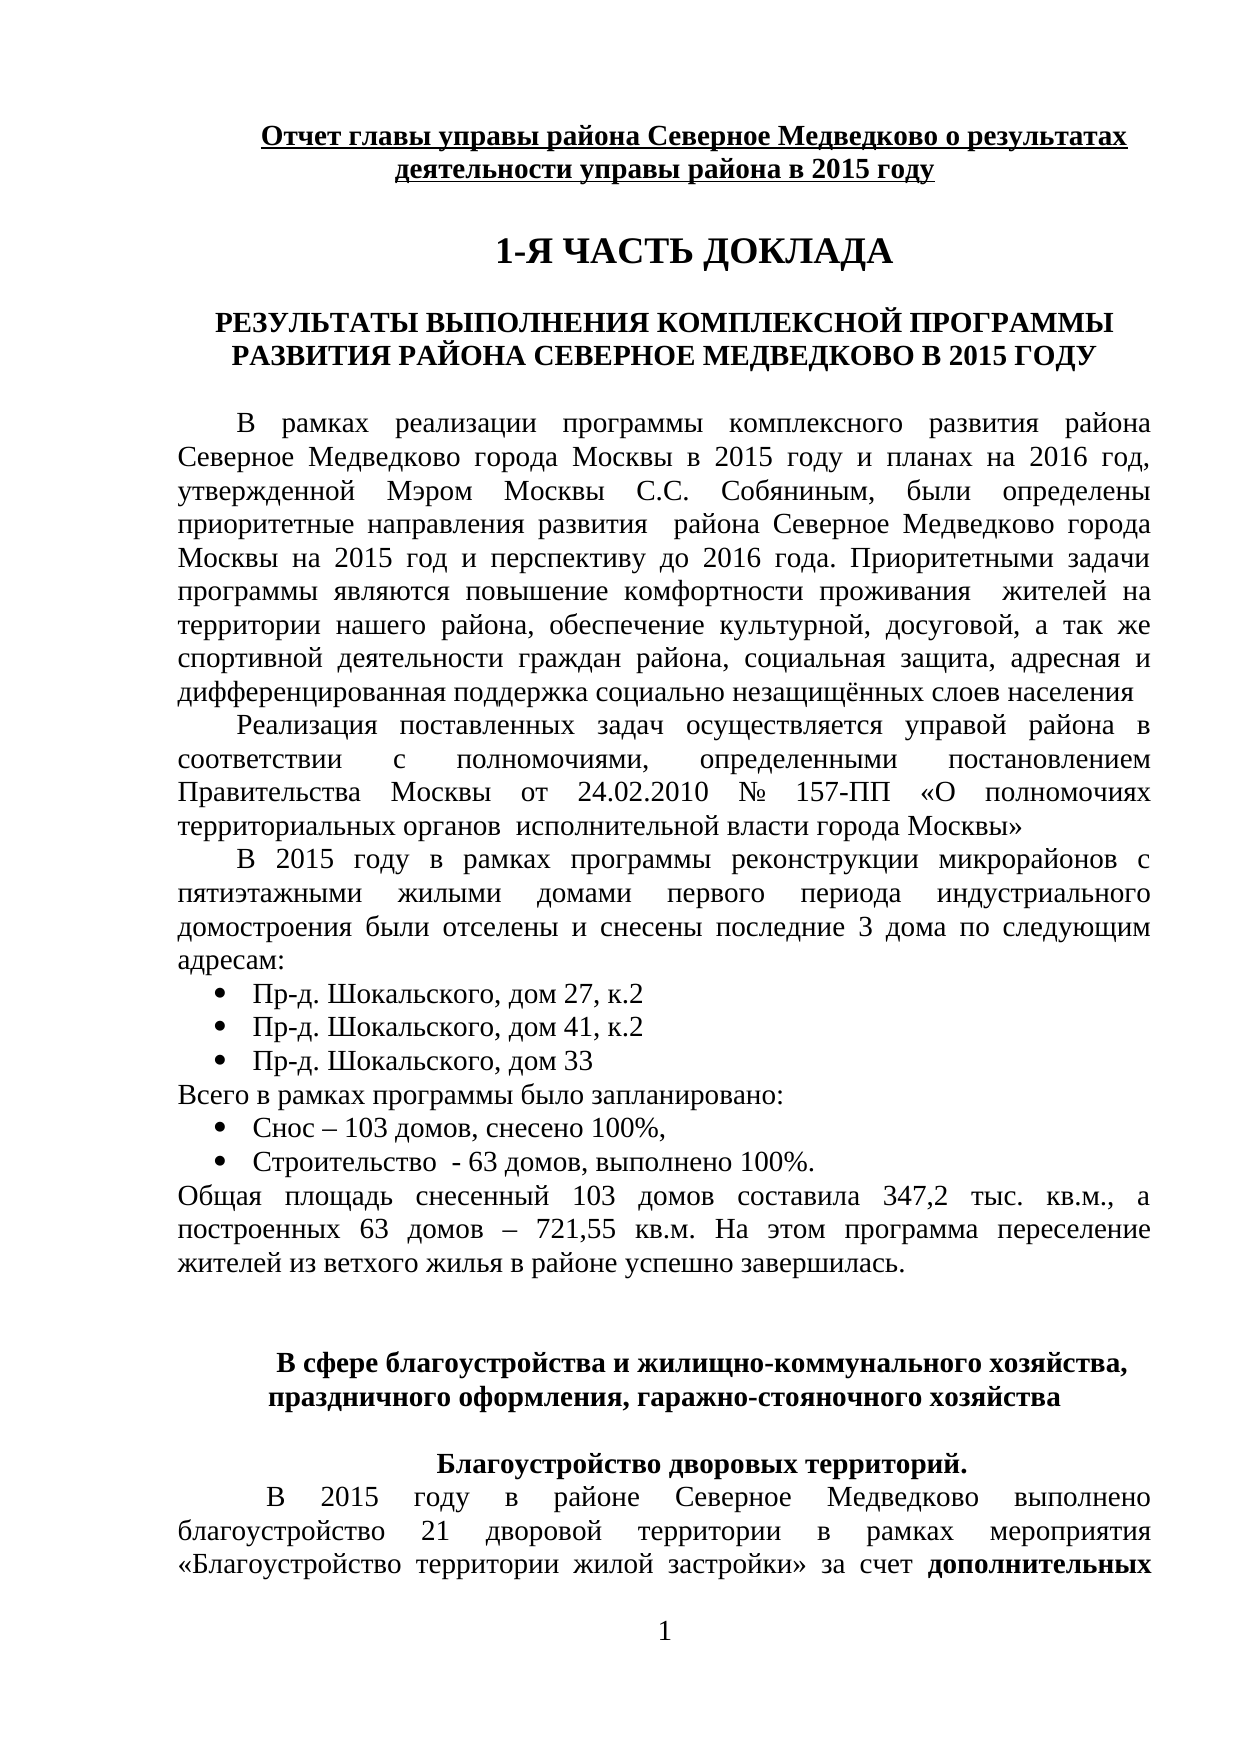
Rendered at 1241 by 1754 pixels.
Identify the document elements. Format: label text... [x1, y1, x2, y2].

text 1-Я ЧАСТЬ ДОКЛАДА [177, 228, 1152, 271]
text Всего в рамках программы было запланировано: [177, 1077, 1152, 1110]
text РЕЗУЛЬТАТЫ ВЫПОЛНЕНИЯ КОМПЛЕКСНОЙ ПРОГРАММЫ РАЗВИТИЯ РАЙОНА СЕВЕРНОЕ МЕДВЕДКОВО В 2015 ГОДУ [177, 305, 1152, 372]
text Благоустройство дворовых территорий. [177, 1446, 1152, 1479]
text Отчет главы управы района Северное Медведково о результатах деятельности управы района в 2015 году [177, 118, 1152, 185]
text В сфере благоустройства и жилищно-коммунального хозяйства, праздничного оформления, гаражно-стояночного хозяйства [177, 1345, 1152, 1412]
list Пр-д. Шокальского, дом 27, к.2 [215, 976, 1152, 1009]
text В рамках реализации программы комплексного развития района Северное Медведково города Москвы в 2015 году и планах на 2016 год, утвержденной Мэром Москвы С.С. Собяниным, были определены приоритетные направления развития района Северное Медведково города Москвы на 2015 год и перспективу до 2016 года. Приоритетными задачи программы являются повышение комфортности проживания жителей на территории нашего района, обеспечение культурной, досуговой, а так же спортивной деятельности граждан района, социальная защита, адресная и дифференцированная поддержка социально незащищённых слоев населения [177, 406, 1152, 707]
text Реализация поставленных задач осуществляется управой района в соответствии с полномочиями, определенными постановлением Правительства Москвы от 24.02.2010 № 157-ПП «О полномочиях территориальных органов исполнительной власти города Москвы» [177, 707, 1152, 842]
list Пр-д. Шокальского, дом 41, к.2 [215, 1009, 1152, 1043]
list Снос – 103 домов, снесено 100%, [215, 1110, 1152, 1144]
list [177, 1479, 1152, 1580]
list Строительство - 63 домов, выполнено 100%. [215, 1144, 1152, 1178]
text В 2015 году в рамках программы реконструкции микрорайонов с пятиэтажными жилыми домами первого периода индустриального домостроения были отселены и снесены последние 3 дома по следующим адресам: [177, 842, 1152, 976]
list Пр-д. Шокальского, дом 33 [215, 1043, 1152, 1077]
text Общая площадь снесенный 103 домов составила 347,2 тыс. кв.м., а построенных 63 домов – 721,55 кв.м. На этом программа переселение жителей из ветхого жилья в районе успешно завершилась. [177, 1178, 1152, 1278]
